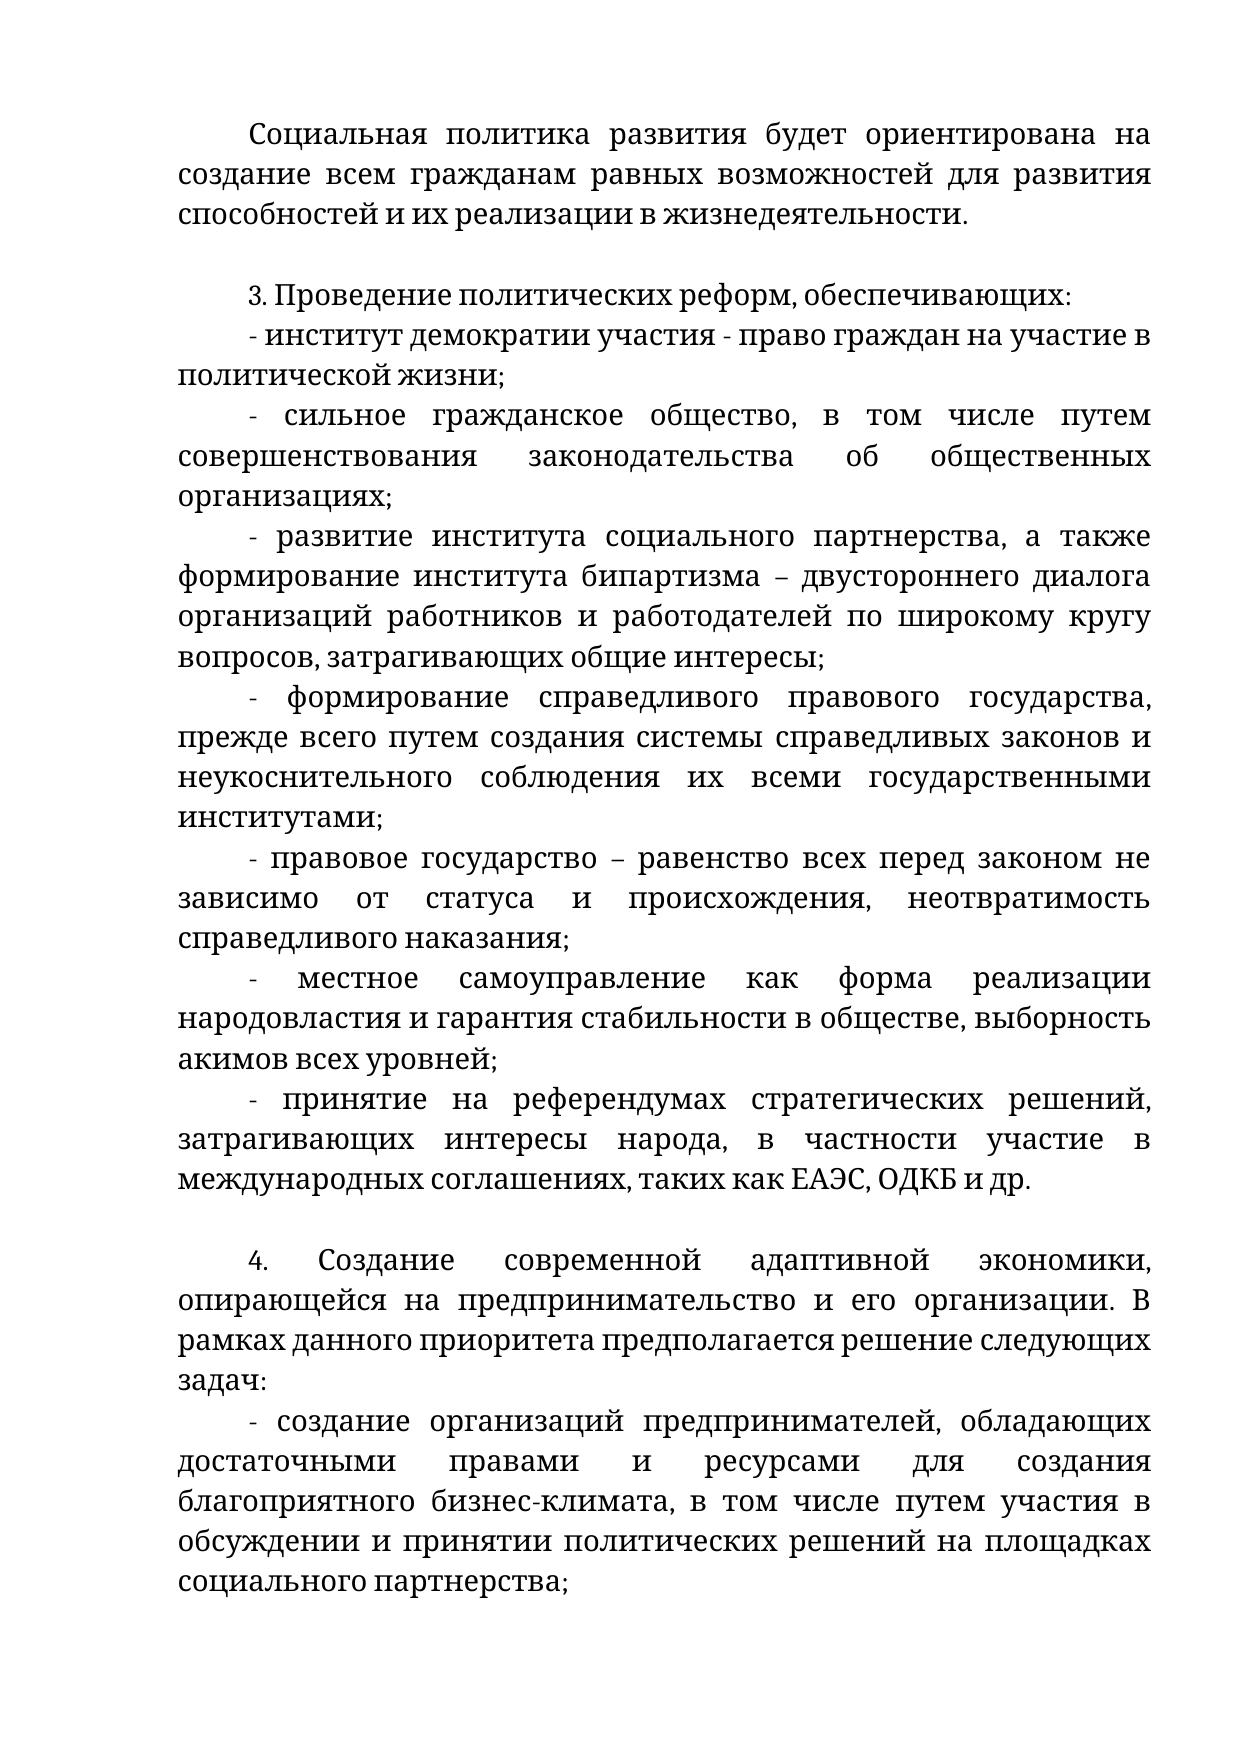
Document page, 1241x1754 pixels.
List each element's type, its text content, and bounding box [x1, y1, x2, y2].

text - местное самоуправление как форма реализации народовластия и гарантия стабильности в обществе, выборность акимов всех уровней; [177, 962, 1152, 1076]
text Социальная политика развития будет ориентирована на создание всем гражданам равных возможностей для развития способностей и их реализации в жизнедеятельности. [177, 118, 1152, 232]
text - принятие на референдумах стратегических решений, затрагивающих интересы народа, в частности участие в международных соглашениях, таких как ЕАЭС, ОДКБ и др. [177, 1083, 1152, 1197]
text 4. Создание современной адаптивной экономики, опирающейся на предпринимательство и его организации. В рамках данного приоритета предполагается решение следующих задач: [177, 1244, 1152, 1398]
text - институт демократии участия - право граждан на участие в политической жизни; [177, 319, 1152, 393]
text - развитие института социального партнерства, а также формирование института бипартизма – двустороннего диалога организаций работников и работодателей по широкому кругу вопросов, затрагивающих общие интересы; [177, 520, 1152, 674]
text - сильное гражданское общество, в том числе путем совершенствования законодательства об общественных организациях; [177, 399, 1152, 513]
text - формирование справедливого правового государства, прежде всего путем создания системы справедливых законов и неукоснительного соблюдения их всеми государственными институтами; [177, 681, 1152, 835]
text - создание организаций предпринимателей, обладающих достаточными правами и ресурсами для создания благоприятного бизнес-климата, в том числе путем участия в обсуждении и принятии политических решений на площадках социального партнерства; [177, 1405, 1152, 1599]
text 3. Проведение политических реформ, обеспечивающих: [177, 279, 1152, 312]
text - правовое государство – равенство всех перед законом не зависимо от статуса и происхождения, неотвратимость справедливого наказания; [177, 842, 1152, 956]
